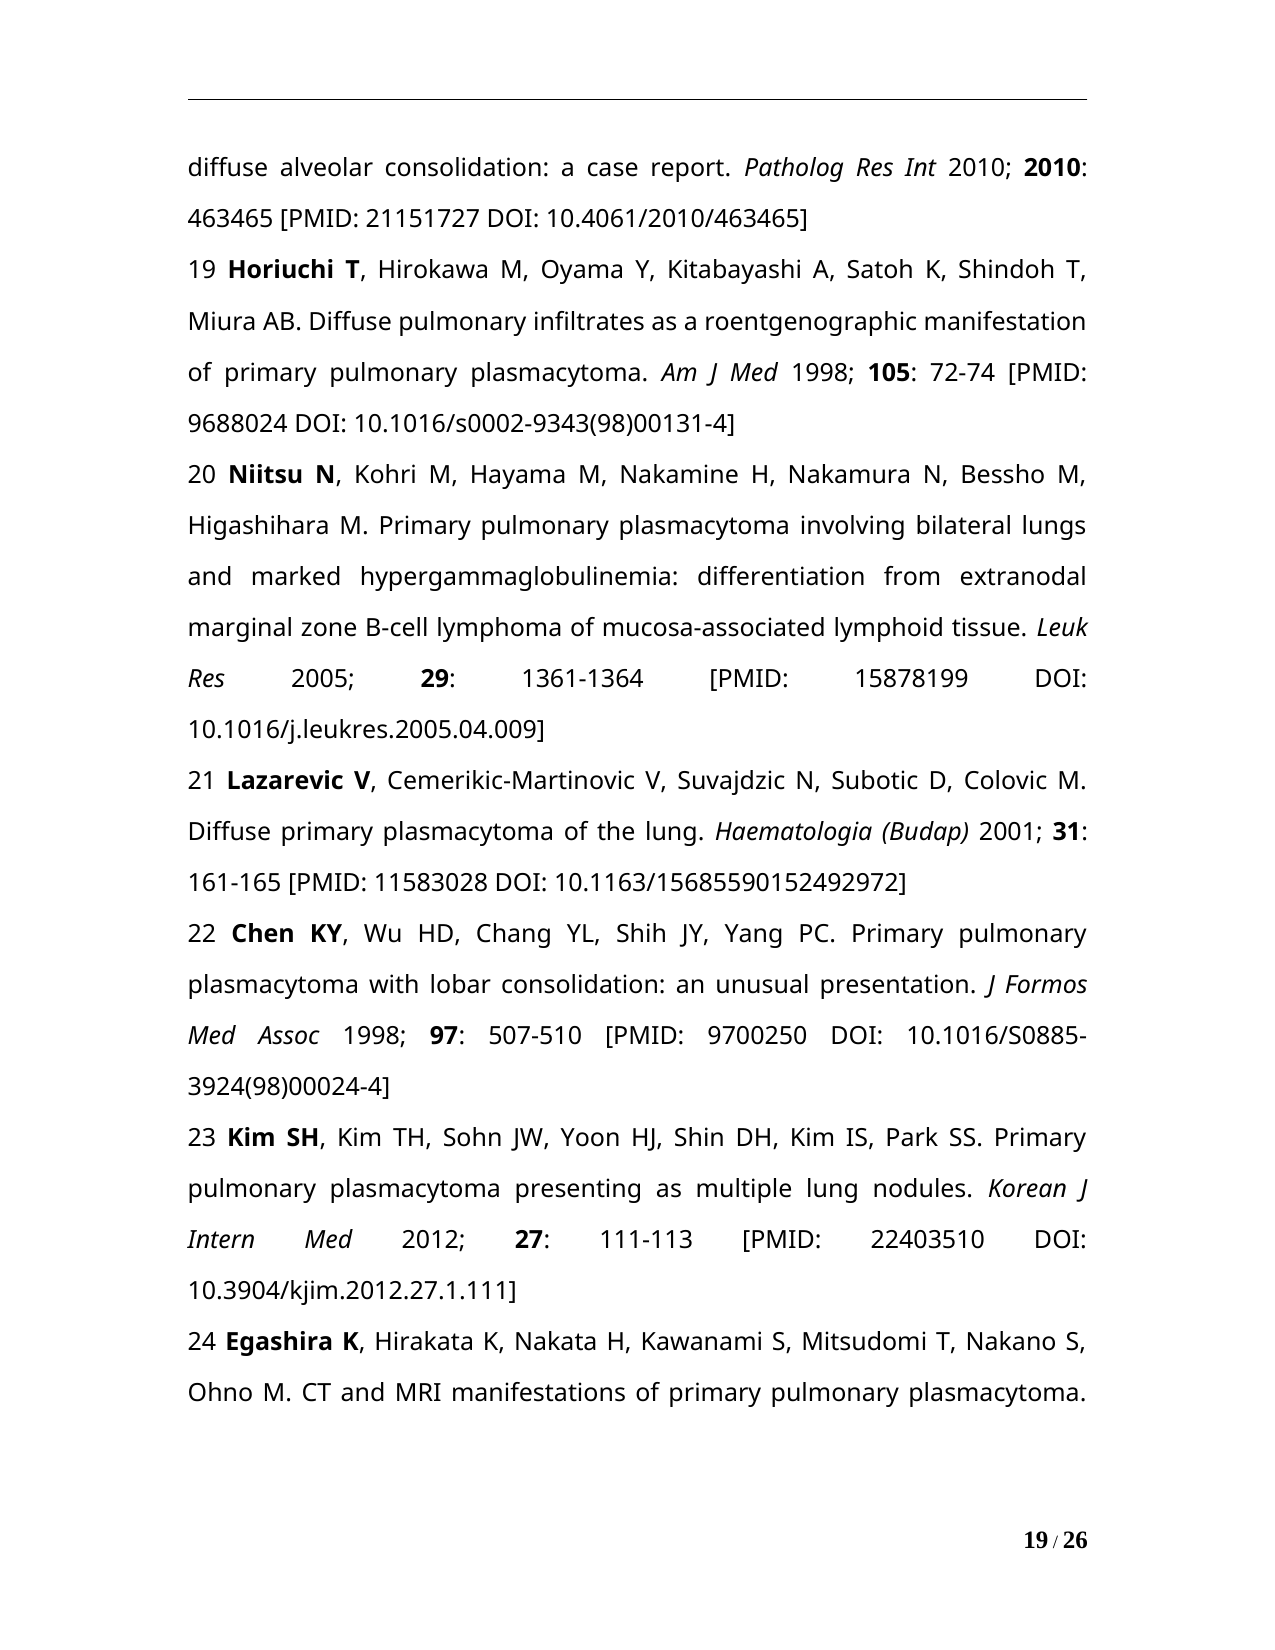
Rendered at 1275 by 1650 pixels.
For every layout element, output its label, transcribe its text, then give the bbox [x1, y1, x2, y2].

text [187, 1324, 1087, 1409]
text 21 Lazarevic V, Cemerikic-Martinovic V, Suvajdzic N, Subotic D, Colovic M. Diffuse primary plasmacytoma of the lung. Haematologia (Budap) 2001; 31: 161-165 [PMID: 11583028 DOI: 10.1163/15685590152492972] [187, 762, 1087, 899]
text 19 Horiuchi T, Hirokawa M, Oyama Y, Kitabayashi A, Satoh K, Shindoh T, Miura AB. Diffuse pulmonary infiltrates as a roentgenographic manifestation of primary pulmonary plasmacytoma. Am J Med 1998; 105: 72-74 [PMID: 9688024 DOI: 10.1016/s0002-9343(98)00131-4] [187, 252, 1087, 439]
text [187, 150, 1087, 235]
text 23 Kim SH, Kim TH, Sohn JW, Yoon HJ, Shin DH, Kim IS, Park SS. Primary pulmonary plasmacytoma presenting as multiple lung nodules. Korean J Intern Med 2012; 27: 111-113 [PMID: 22403510 DOI: 10.3904/kjim.2012.27.1.111] [187, 1120, 1087, 1307]
text 22 Chen KY, Wu HD, Chang YL, Shih JY, Yang PC. Primary pulmonary plasmacytoma with lobar consolidation: an unusual presentation. J Formos Med Assoc 1998; 97: 507-510 [PMID: 9700250 DOI: 10.1016/S0885-3924(98)00024-4] [187, 916, 1087, 1103]
text 20 Niitsu N, Kohri M, Hayama M, Nakamine H, Nakamura N, Bessho M, Higashihara M. Primary pulmonary plasmacytoma involving bilateral lungs and marked hypergammaglobulinemia: differentiation from extranodal marginal zone B-cell lymphoma of mucosa-associated lymphoid tissue. Leuk Res 2005; 29: 1361-1364 [PMID: 15878199 DOI: 10.1016/j.leukres.2005.04.009] [187, 456, 1087, 746]
